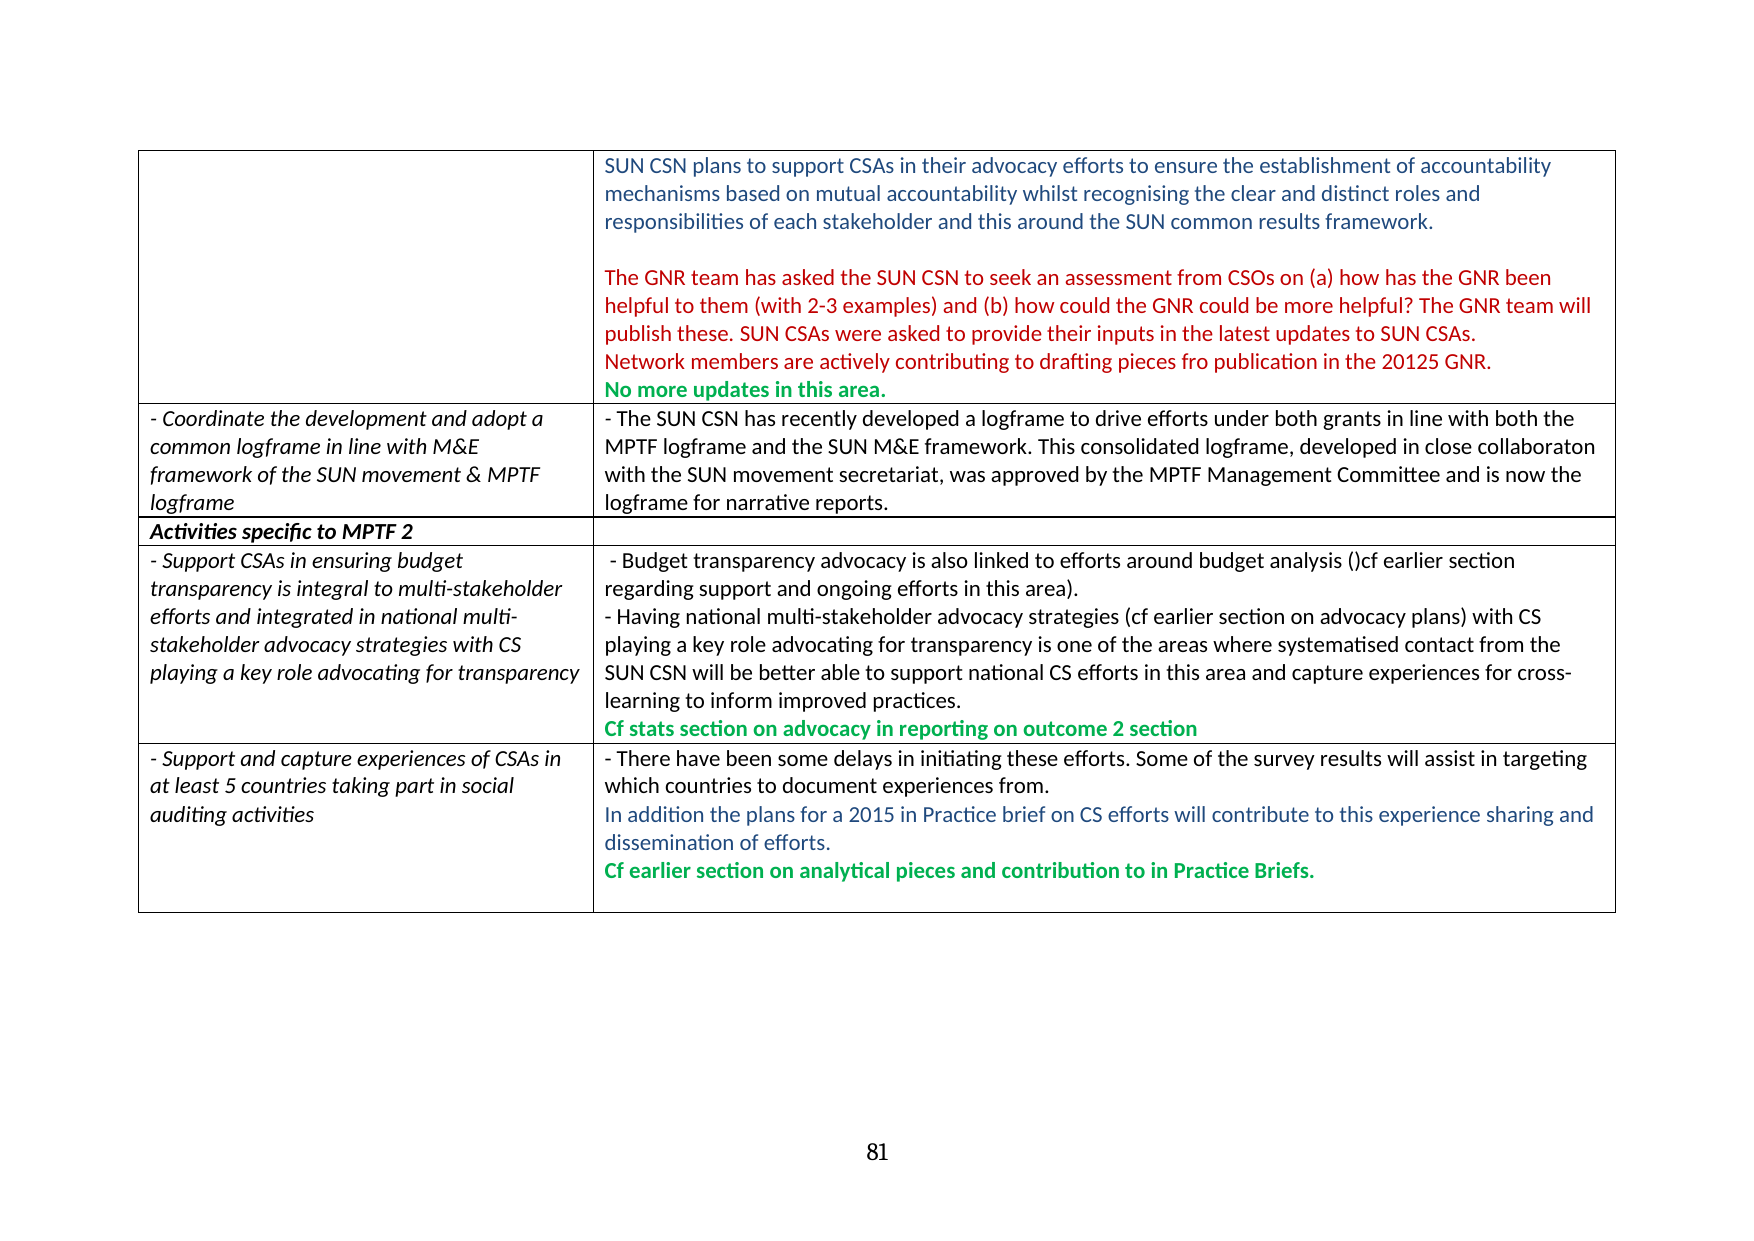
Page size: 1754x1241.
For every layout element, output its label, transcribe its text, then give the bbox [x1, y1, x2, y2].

table_cell - Support and capture experiences of CSAs in at least 5 countries taking part in social auditing activities [139, 744, 593, 912]
table_cell [594, 518, 1615, 545]
table_cell - Support CSAs in ensuring budget transparency is integral to multi-stakeholder efforts and integrated in national multi-stakeholder advocacy strategies with CS playing a key role advocating for transparency [139, 546, 593, 743]
table_cell - Budget transparency advocacy is also linked to efforts around budget analysis ()cf earlier section regarding support and ongoing efforts in this area). - Having national multi-stakeholder advocacy strategies (cf earlier section on advocacy plans) with CS playing a key role advocating for transparency is one of the areas where systematised contact from the SUN CSN will be better able to support national CS efforts in this area and capture experiences for cross-learning to inform improved practices. Cf stats section on advocacy in reporting on outcome 2 section [594, 546, 1615, 743]
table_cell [594, 151, 1615, 403]
table_cell - Coordinate the development and adopt a common logframe in line with M&E framework of the SUN movement & MPTF logframe [139, 404, 593, 516]
table_cell - The SUN CSN has recently developed a logframe to drive efforts under both grants in line with both the MPTF logframe and the SUN M&E framework. This consolidated logframe, developed in close collaboraton with the SUN movement secretariat, was approved by the MPTF Management Committee and is now the logframe for narrative reports. [594, 404, 1615, 516]
table_cell - There have been some delays in initiating these efforts. Some of the survey results will assist in targeting which countries to document experiences from. In addition the plans for a 2015 in Practice brief on CS efforts will contribute to this experience sharing and dissemination of efforts. Cf earlier section on analytical pieces and contribution to in Practice Briefs. [594, 744, 1615, 912]
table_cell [139, 151, 593, 403]
table_cell Activities specific to MPTF 2 [139, 518, 593, 545]
